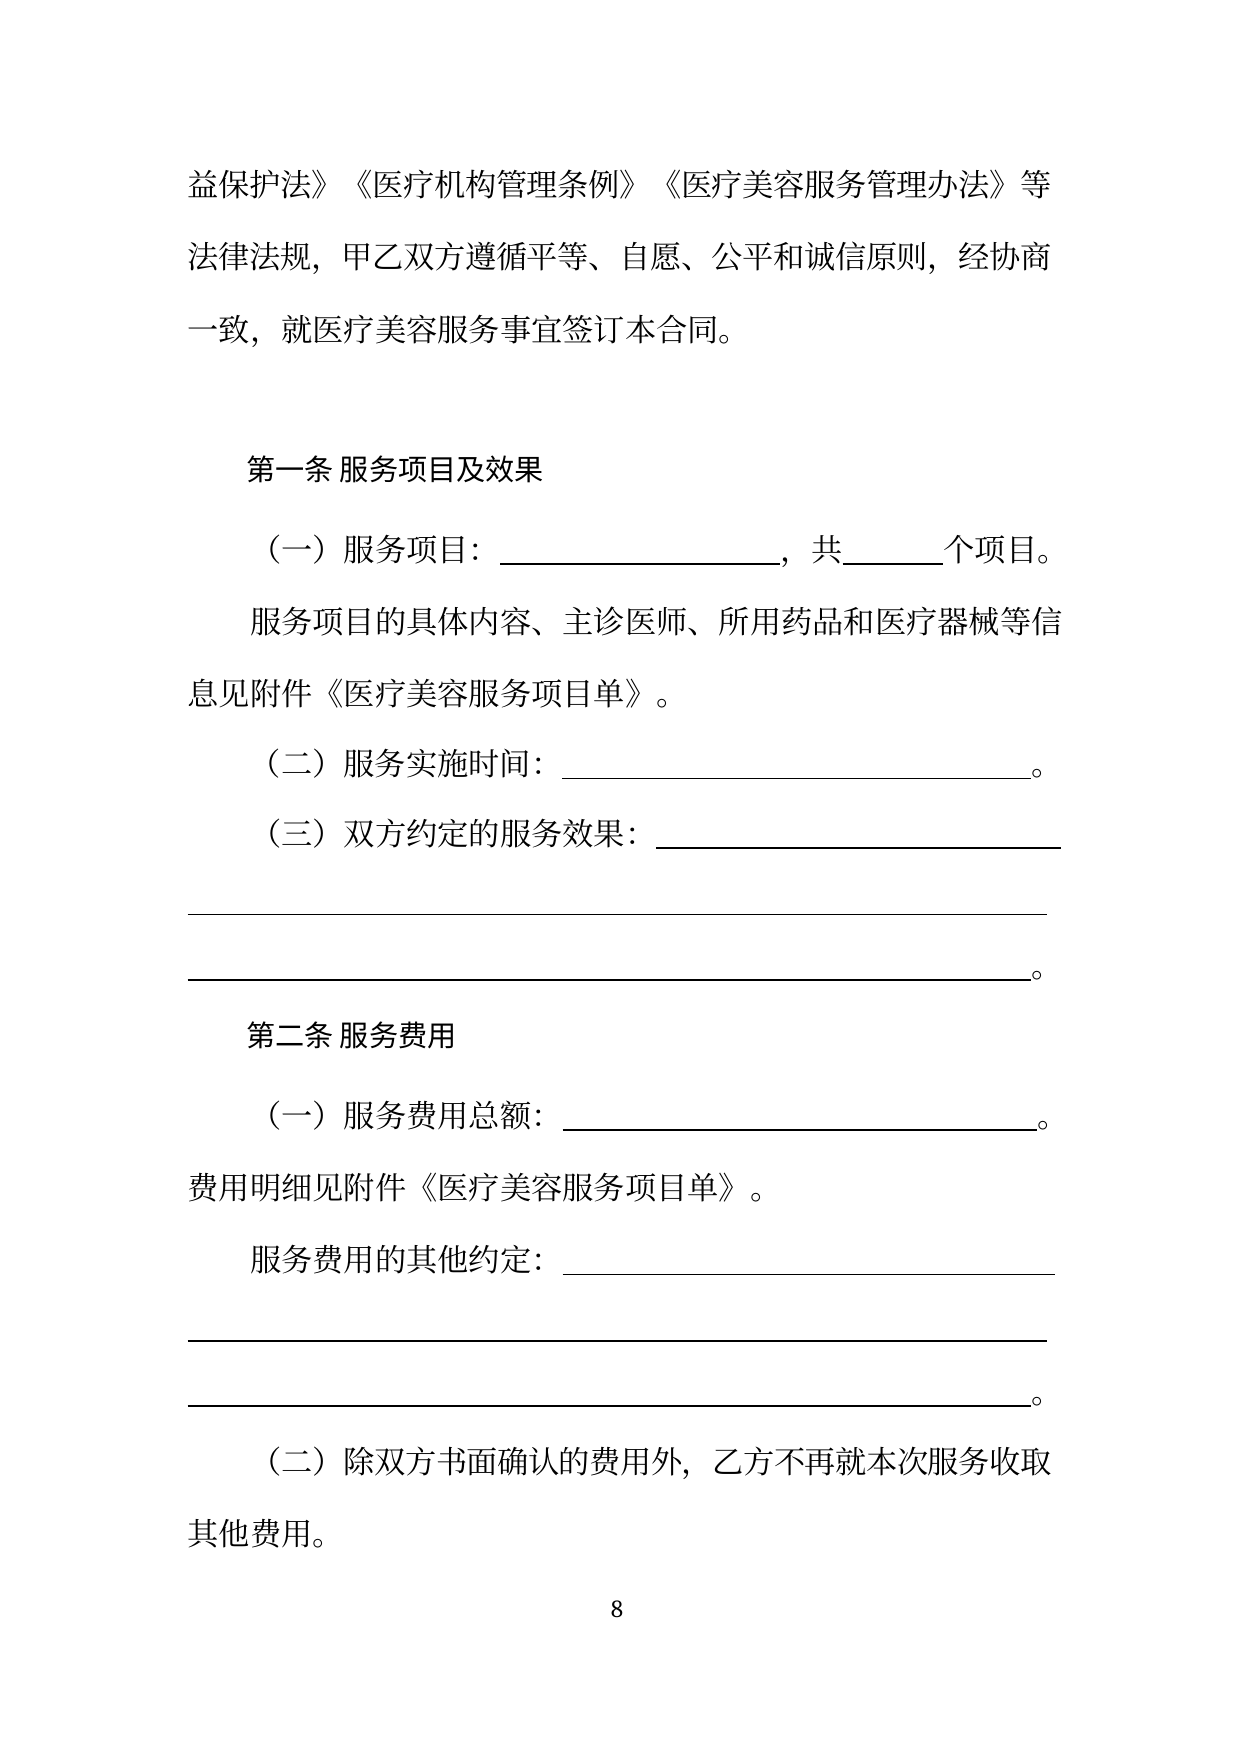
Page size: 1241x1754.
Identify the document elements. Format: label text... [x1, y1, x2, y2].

text 。 [187, 941, 1111, 986]
text 服务费用的其他约定： [250, 1236, 1111, 1281]
text （一）服务项目： ，共 个项目。服务项目的具体内容、主诊医师、所用药品和医疗器械等信 [250, 525, 1068, 642]
text 第二条 服务费用 [246, 1013, 1111, 1055]
text （一）服务费用总额： 。费用明细见附件《医疗美容服务项目单》。 [187, 1091, 1068, 1208]
text （三）双方约定的服务效果： [250, 809, 1111, 854]
text 益保护法》《医疗机构管理条例》《医疗美容服务管理办法》等法律法规，甲乙双方遵循平等、自愿、公平和诚信原则，经协商一致，就医疗美容服务事宜签订本合同。 [187, 161, 1053, 350]
text 。 [187, 1368, 1111, 1412]
text （二）服务实施时间： 。 [249, 739, 1111, 784]
text （二）除双方书面确认的费用外，乙方不再就本次服务收取其他费用。 [187, 1437, 1053, 1554]
text 第一条 服务项目及效果 [246, 447, 1111, 489]
text 息见附件《医疗美容服务项目单》。 [187, 670, 1111, 714]
